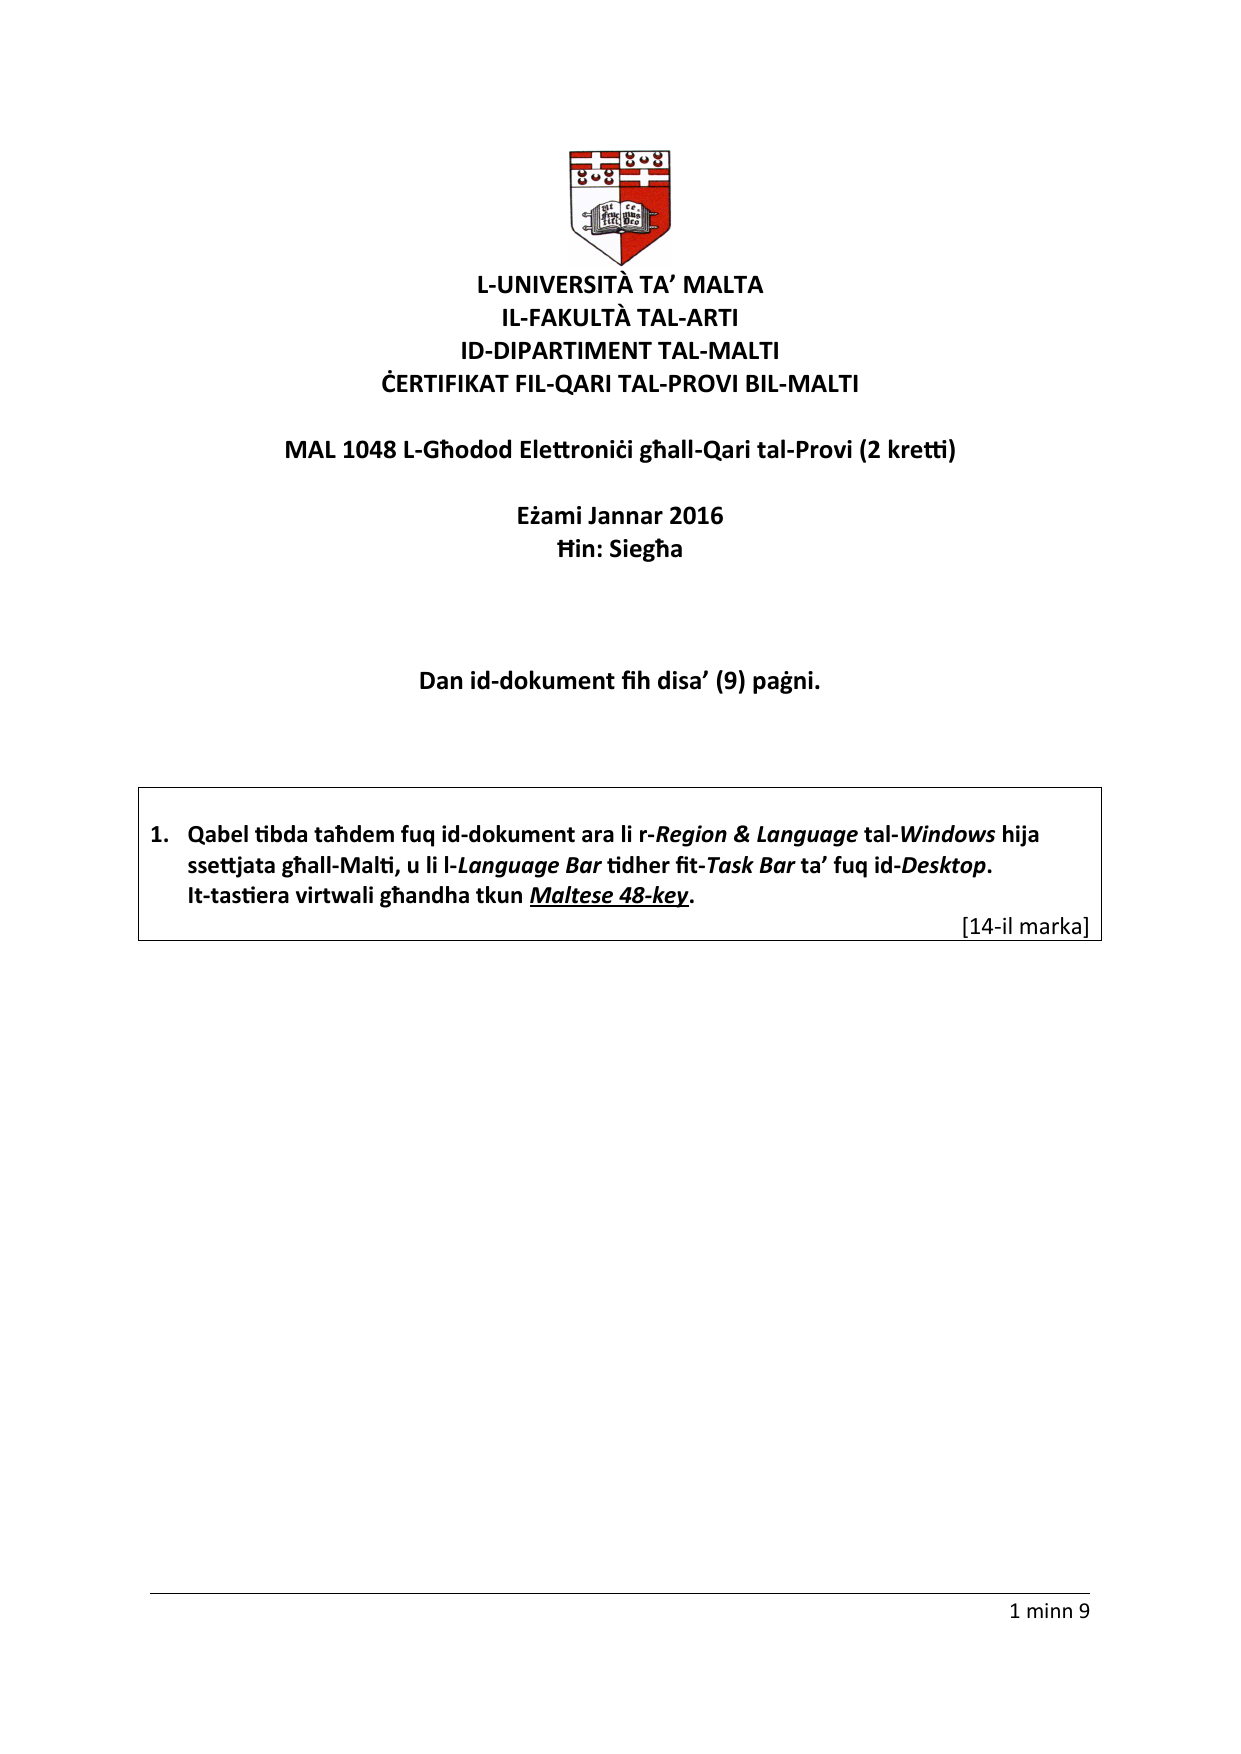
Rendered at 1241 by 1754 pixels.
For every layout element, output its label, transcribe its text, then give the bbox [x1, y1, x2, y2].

text Dan id-dokument fih disa’ (9) paġni. [150, 663, 1090, 696]
picture [568, 150, 672, 267]
text ĊERTIFIKAT FIL-QARI TAL-PROVI BIL-MALTI [150, 366, 1090, 399]
text ID-DIPARTIMENT TAL-MALTI [150, 333, 1090, 366]
text Ħin: Siegħa [150, 531, 1090, 564]
text L-UNIVERSITÀ TA’ MALTA [150, 267, 1090, 300]
text 1048 L-Għodod Elettroniċi għall-Qari tal-Provi (2 kretti) [150, 432, 1090, 465]
table_header Qabel tibda taħdem fuq id-dokument ara li r-Region & Language tal-Windows hija ssettjata għall-Malti, u li l-Language Bar tidher fit-Task Bar ta’ fuq id-Desktop. It-tastiera virtwali għandha tkun Maltese 48-key. [14-il marka] [139, 788, 1101, 940]
text Eżami Jannar 2016 [150, 498, 1090, 531]
text IL-FAKULTÀ TAL-ARTI [150, 300, 1090, 333]
